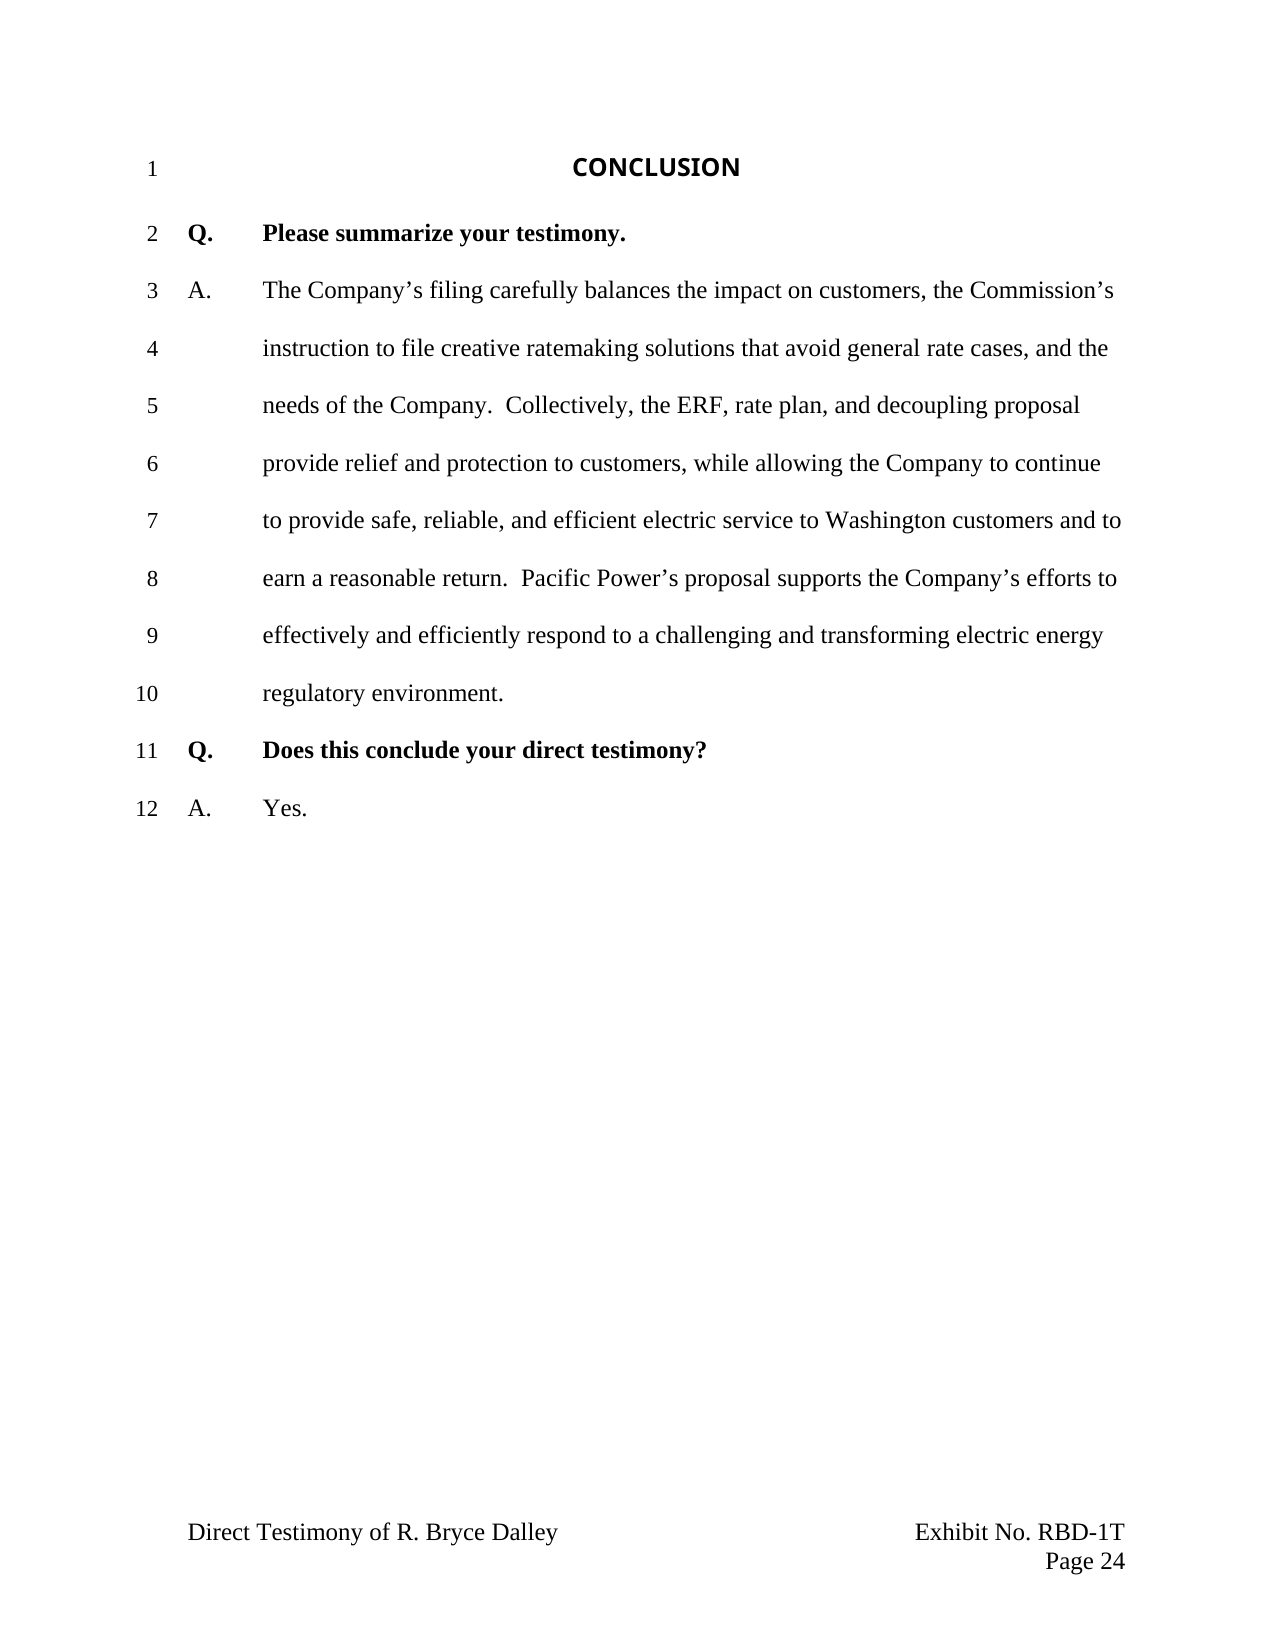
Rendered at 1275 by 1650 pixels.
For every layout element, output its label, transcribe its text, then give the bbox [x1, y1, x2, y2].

text Q. Does this conclude your direct testimony? [187, 736, 1125, 764]
subtitle CONCLUSION [187, 150, 1125, 184]
text A. Yes. [187, 793, 1125, 822]
text A. The Company’s filing carefully balances the impact on customers, the Commission’s instruction to file creative ratemaking solutions that avoid general rate cases, and the needs of the Company. Collectively, the ERF, rate plan, and decoupling proposal provide relief and protection to customers, while allowing the Company to continue to provide safe, reliable, and efficient electric service to Washington customers and to earn a reasonable return. Pacific Power’s proposal supports the Company’s efforts to effectively and efficiently respond to a challenging and transforming electric energy regulatory environment. [187, 276, 1125, 707]
text Q. Please summarize your testimony. [187, 218, 1125, 247]
